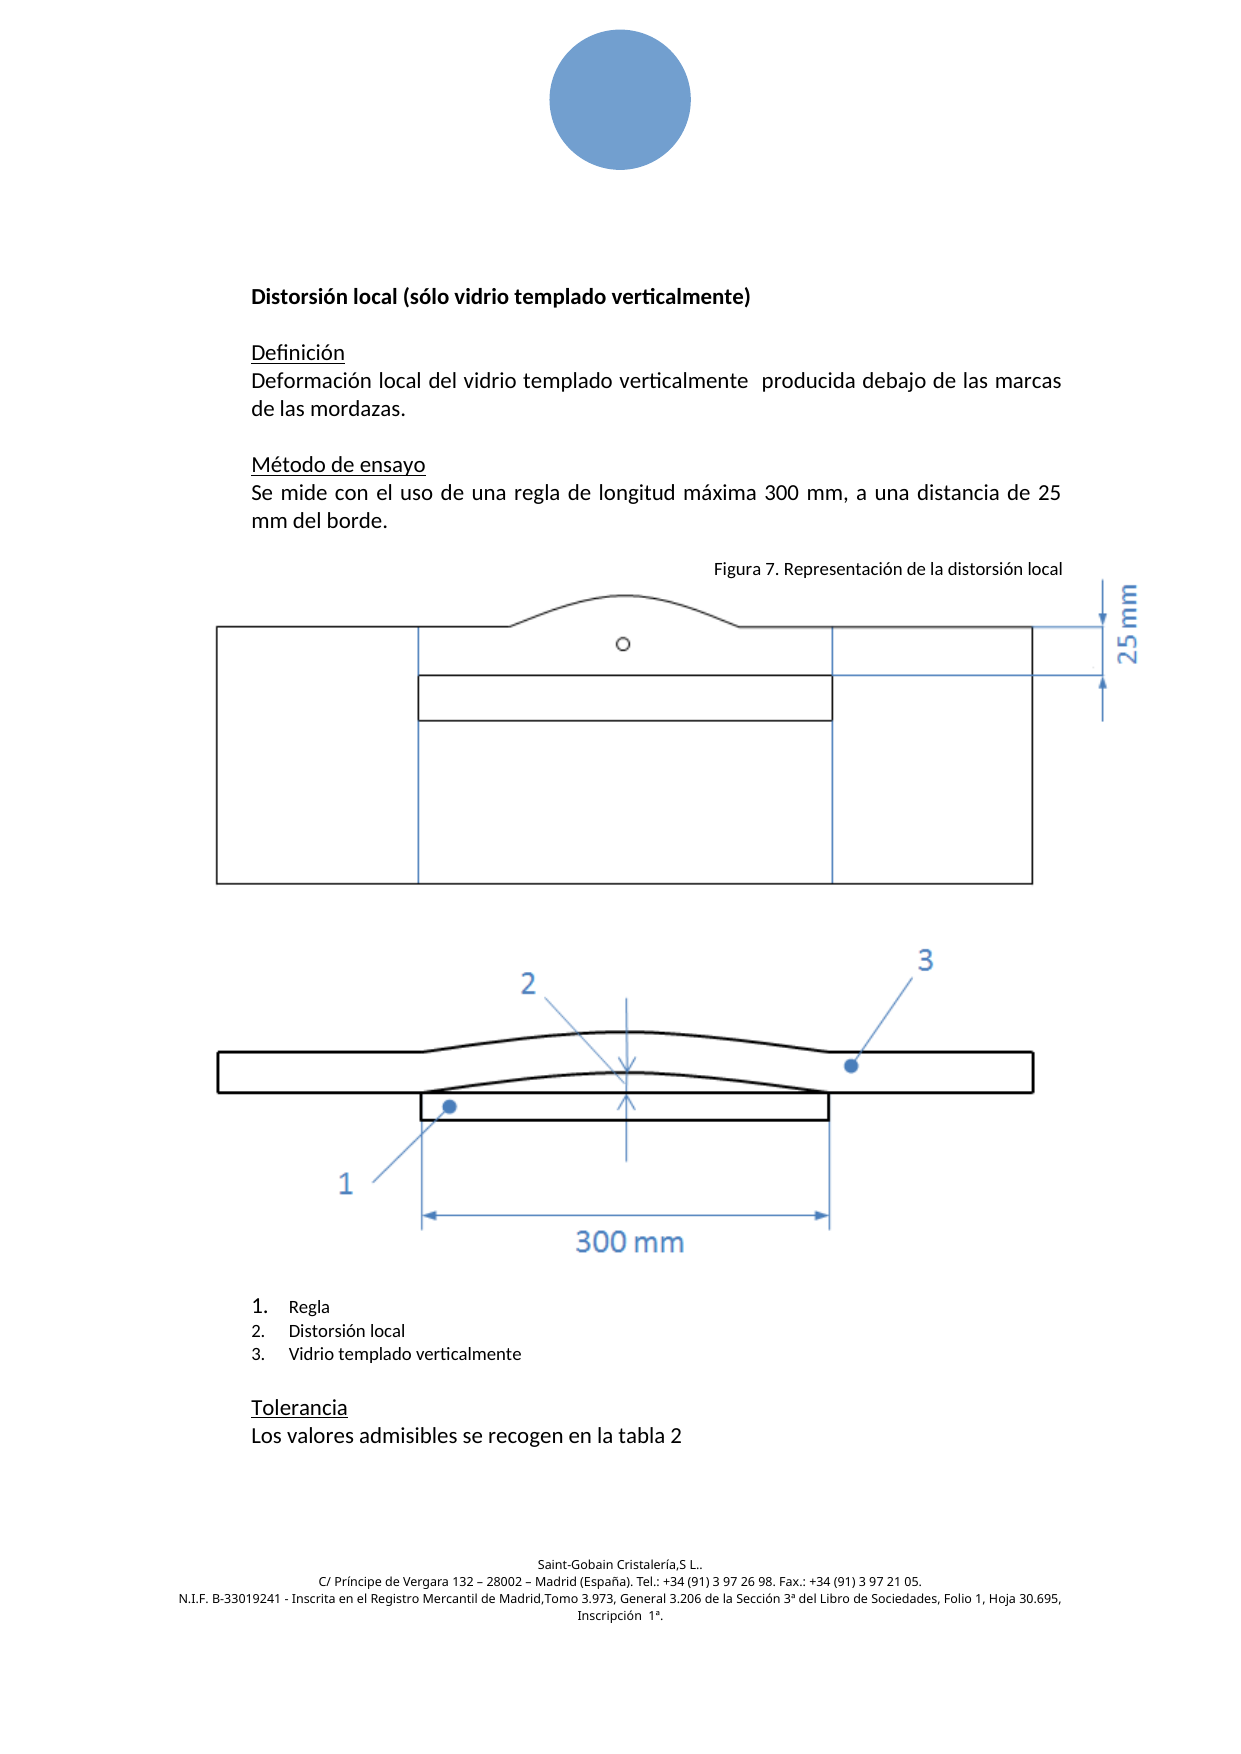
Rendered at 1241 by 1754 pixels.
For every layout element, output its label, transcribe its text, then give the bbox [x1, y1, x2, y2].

text Se mide con el uso de una regla de longitud máxima 300 mm, a una distancia de 25 mm del borde. [251, 478, 1063, 534]
text Figura 7. Representación de la distorsión local [398, 557, 1063, 580]
list Distorsión local [251, 1319, 1063, 1342]
text Tolerancia [251, 1393, 1063, 1421]
picture [196, 541, 1174, 910]
text Deformación local del vidrio templado verticalmente producida debajo de las marcas de las mordazas. [251, 366, 1063, 422]
text Método de ensayo [177, 451, 1063, 478]
text Distorsión local (sólo vidrio templado verticalmente) [177, 282, 1063, 310]
text Los valores admisibles se recogen en la tabla 2 [251, 1421, 1063, 1449]
text Definición [251, 338, 1063, 366]
list Regla [251, 1291, 1063, 1319]
list Vidrio templado verticalmente [251, 1342, 1063, 1365]
picture [208, 913, 1058, 1270]
